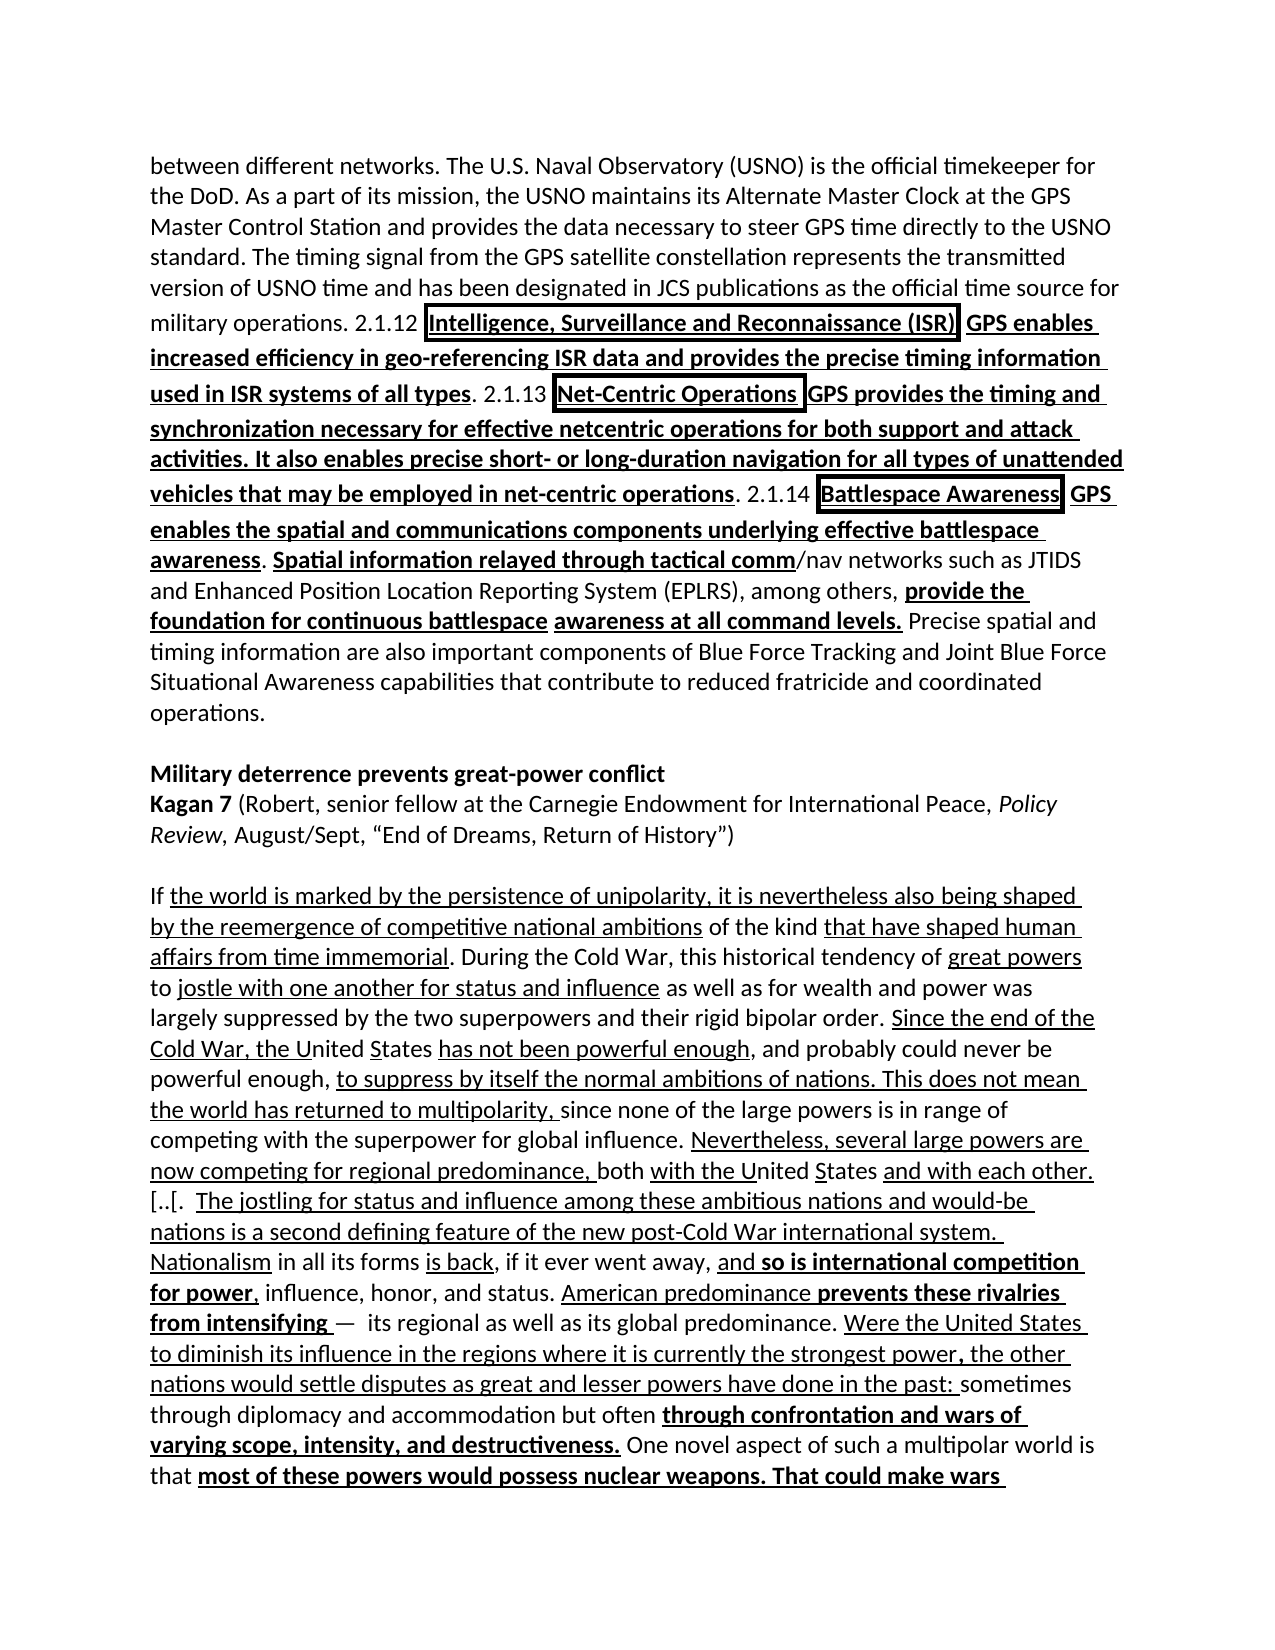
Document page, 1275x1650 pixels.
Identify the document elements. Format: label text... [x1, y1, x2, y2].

text Military deterrence prevents great-power conflict [150, 758, 1125, 788]
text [150, 880, 1095, 1491]
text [150, 150, 1125, 727]
text Kagan 7 (Robert, senior fellow at the Carnegie Endowment for International Peace, Policy Review, August/Sept, “End of Dreams, Return of History”) [150, 788, 1125, 849]
